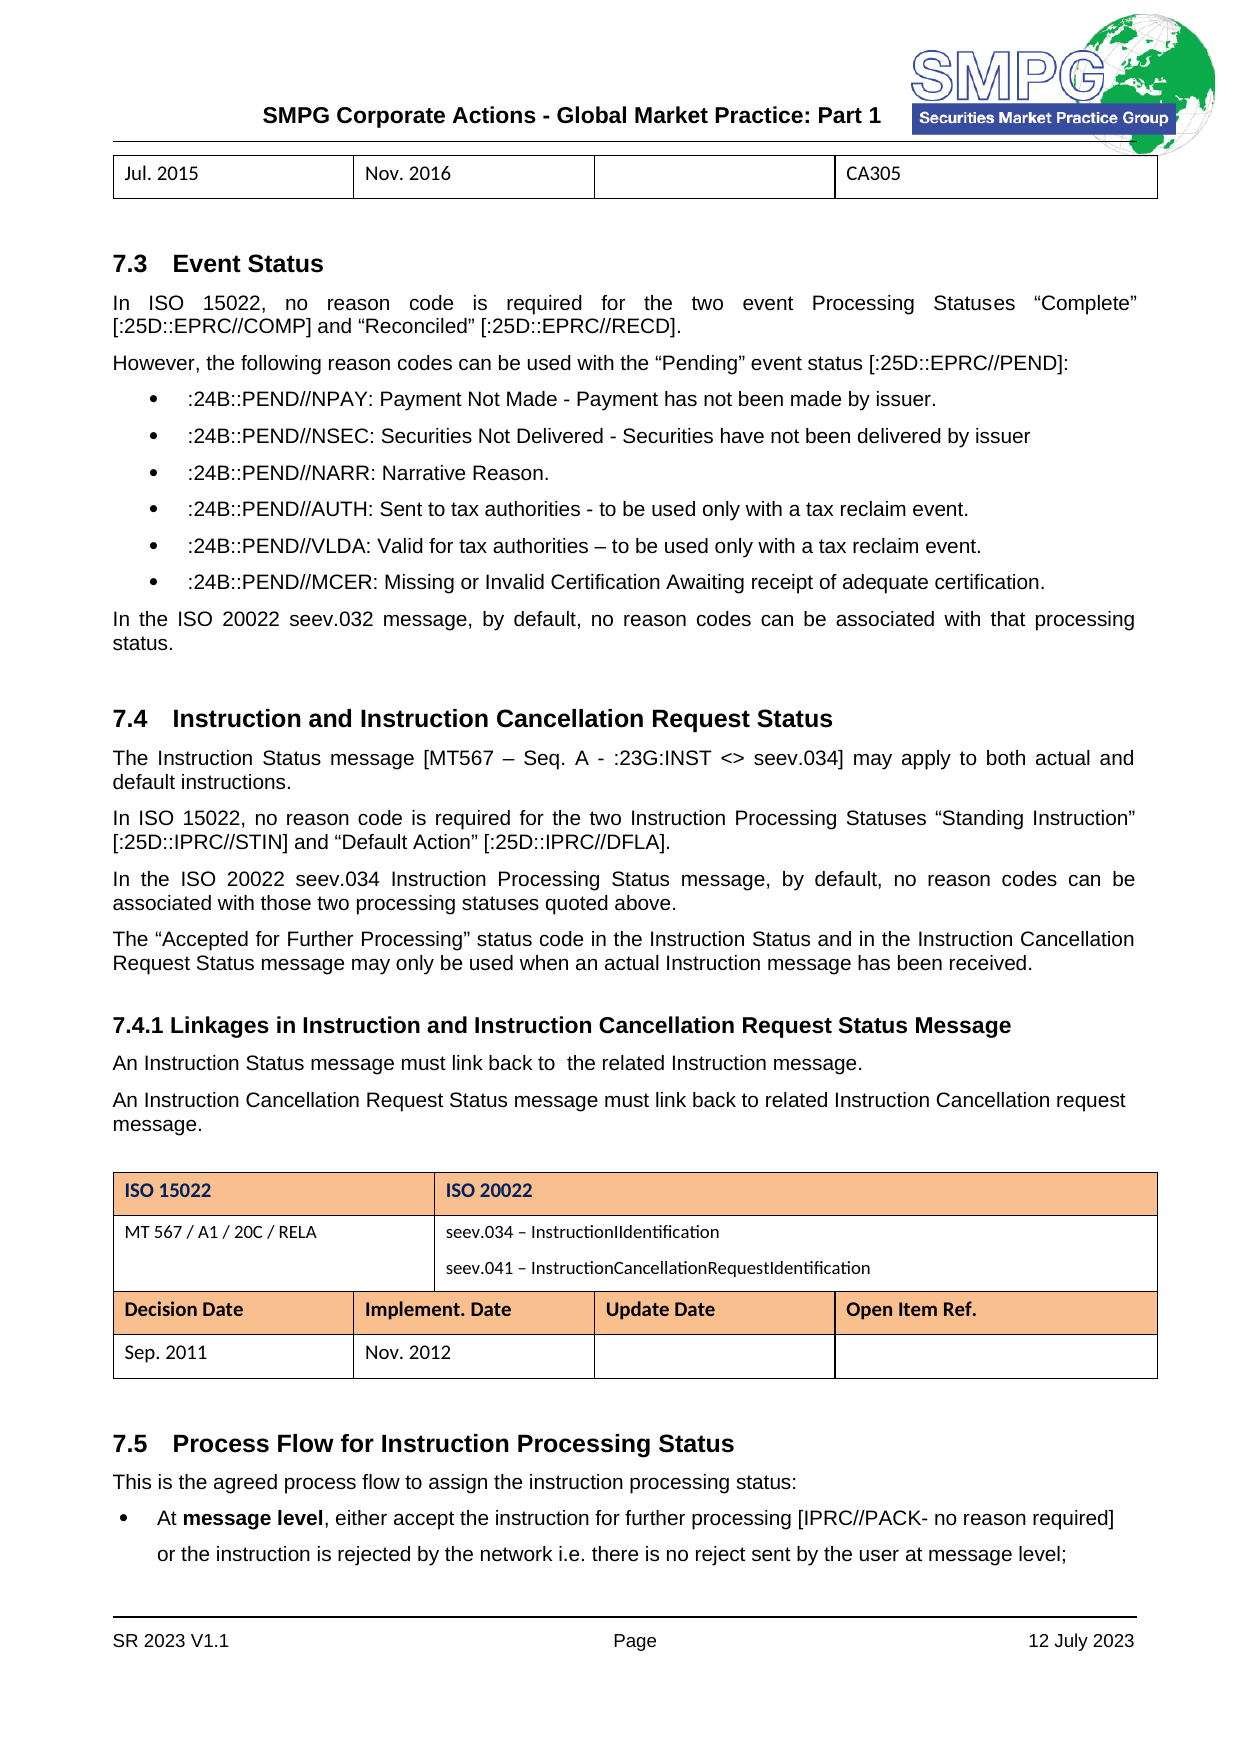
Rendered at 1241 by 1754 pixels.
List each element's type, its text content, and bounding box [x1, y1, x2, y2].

text In ISO 15022, no reason code is required for the two event Processing Statuses “Complete” [:25D::EPRC//COMP] and “Reconciled” [:25D::EPRC//RECD]. [112, 290, 1137, 338]
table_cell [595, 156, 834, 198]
list :24B::PEND//NPAY: Payment Not Made - Payment has not been made by issuer. [150, 387, 1137, 411]
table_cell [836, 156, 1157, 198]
list :24B::PEND//NARR: Narrative Reason. [150, 460, 1137, 484]
list :24B::PEND//VLDA: Valid for tax authorities – to be used only with a tax reclaim event. [150, 533, 1137, 557]
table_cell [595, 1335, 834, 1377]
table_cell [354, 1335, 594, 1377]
list :24B::PEND// Securities Not Delivered - Securities have not been delivered by issuer [150, 424, 1137, 448]
subtitle Event Status [112, 249, 1137, 278]
text An Instruction Status message must link back to the related Instruction message. [112, 1051, 1137, 1075]
text The “Accepted for Further Processing” status code in the Instruction Status and in the Instruction Cancellation Request Status message may only be used when an actual Instruction message has been received. [112, 927, 1137, 975]
text An Instruction Cancellation Request Status message must link back to related Instruction Cancellation request message. [112, 1088, 1137, 1136]
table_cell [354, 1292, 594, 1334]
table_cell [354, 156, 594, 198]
list :24B::PEND//MCER: Missing or Invalid Certification Awaiting receipt of adequate certification. [150, 570, 1137, 594]
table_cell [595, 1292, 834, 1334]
text In ISO 15022, no reason code is required for the two Instruction Processing Statuses “Standing Instruction” [:25D::IPRC//STIN] and “Default Action” [:25D::IPRC//DFLA]. [112, 806, 1137, 854]
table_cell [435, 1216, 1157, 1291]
text In the ISO 20022 seev.032 message, by default, no reason codes can be associated with that processing status. [112, 607, 1137, 654]
subtitle Linkages in Instruction and Instruction Cancellation Request Status Message [112, 1012, 1137, 1039]
text This is the agreed process flow to assign the instruction processing status: [112, 1470, 1137, 1494]
list :24B::PEND// Sent to tax authorities - to be used only with a tax reclaim event. [150, 497, 1137, 521]
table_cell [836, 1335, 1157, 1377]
text In the ISO 20022 seev.034 Instruction Processing Status message, by default, no reason codes can be associated with those two processing statuses quoted above. [112, 867, 1137, 914]
text However, the following reason codes can be used with the “Pending” event status [:25D::EPRC//PEND]: [112, 351, 1137, 375]
subtitle Process Flow for Instruction Processing Status [112, 1428, 1137, 1457]
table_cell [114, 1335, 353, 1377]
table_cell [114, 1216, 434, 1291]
text The Instruction Status message [MT567 – Seq. A - :23G:INST <> seev.034] may apply to both actual and default instructions. [112, 746, 1137, 794]
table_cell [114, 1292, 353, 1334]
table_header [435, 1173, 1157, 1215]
subtitle Instruction and Instruction Cancellation Request Status [112, 704, 1137, 733]
list At message level, either accept the instruction for further processing [IPRC//no reason required] or the instruction is rejected by the network i.e. there is no reject sent by the user at message level; [120, 1506, 1137, 1566]
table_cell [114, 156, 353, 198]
picture [911, 14, 1216, 157]
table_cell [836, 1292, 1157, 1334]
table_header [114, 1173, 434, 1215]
